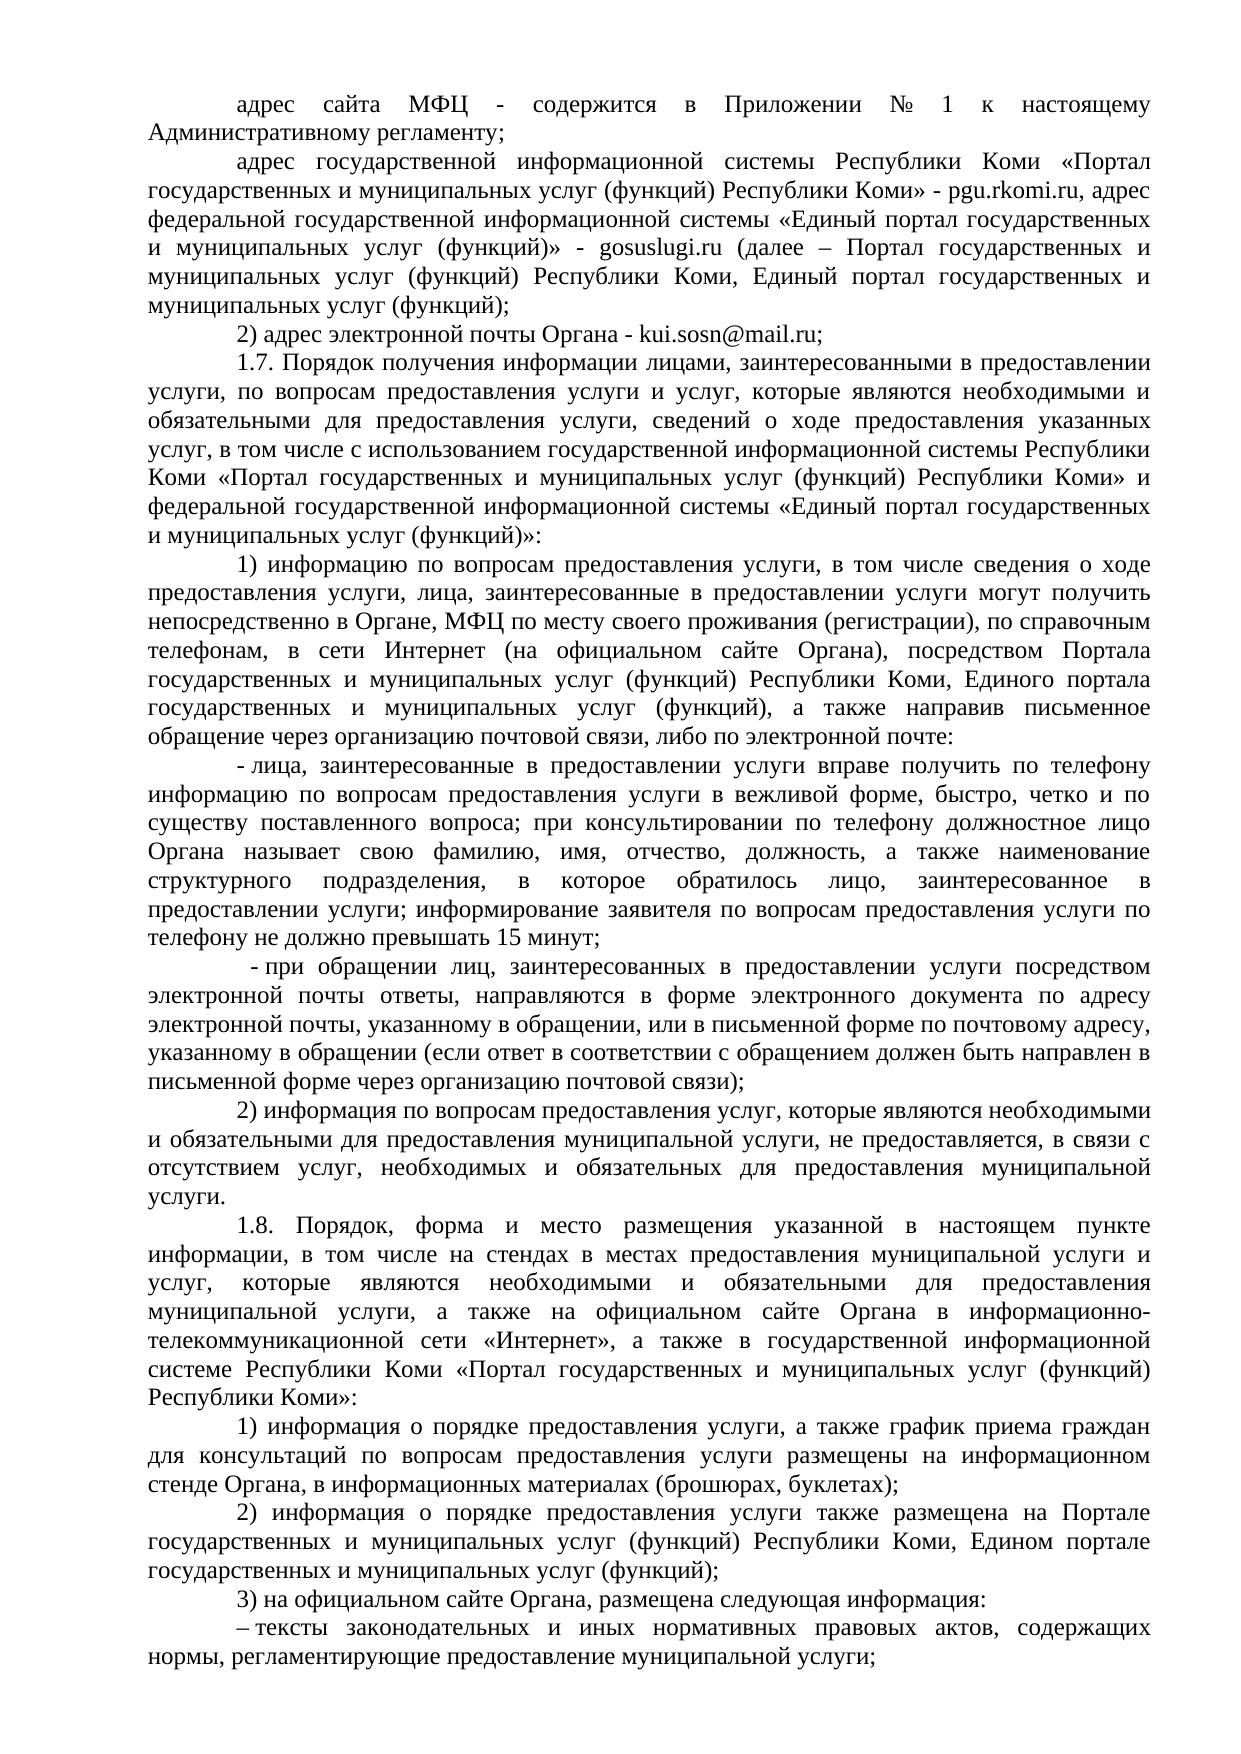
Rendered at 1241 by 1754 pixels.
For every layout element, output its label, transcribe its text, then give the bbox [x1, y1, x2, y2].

text адрес сайта МФЦ - содержится в Приложении № 1 к настоящему Административному регламенту; [148, 89, 1152, 146]
text 1.7. Порядок получения информации лицами, заинтересованными в предоставлении услуги, по вопросам предоставления услуги и услуг, которые являются необходимыми и обязательными для предоставления услуги, сведений о ходе предоставления указанных услуг, в том числе с использованием государственной информационной системы Республики Коми «Портал государственных и муниципальных услуг (функций) Республики Коми» и федеральной государственной информационной системы «Единый портал государственных и муниципальных услуг (функций)»: [148, 347, 1152, 549]
text 1) информация о порядке предоставления услуги, а также график приема граждан для консультаций по вопросам предоставления услуги размещены на информационном стенде Органа, в информационных материалах (брошюрах, буклетах); [148, 1411, 1152, 1497]
text - при обращении лиц, заинтересованных в предоставлении услуги посредством электронной почты ответы, направляются в форме электронного документа по адресу электронной почты, указанному в обращении, или в письменной форме по почтовому адресу, указанному в обращении (если ответ в соответствии с обращением должен быть направлен в письменной форме через организацию почтовой связи); [148, 951, 1152, 1095]
text 1.8. Порядок, форма и место размещения указанной в настоящем пункте информации, в том числе на стендах в местах предоставления муниципальной услуги и услуг, которые являются необходимыми и обязательными для предоставления муниципальной услуги, а также на официальном сайте Органа в информационно-телекоммуникационной сети «Интернет», а также в государственной информационной системе Республики Коми «Портал государственных и муниципальных услуг (функций) Республики Коми»: [148, 1210, 1152, 1411]
text 1) информацию по вопросам предоставления услуги, в том числе сведения о ходе предоставления услуги, лица, заинтересованные в предоставлении услуги могут получить непосредственно в Органе, МФЦ по месту своего проживания (регистрации), по справочным телефонам, в сети Интернет (на официальном сайте Органа), посредством Портала государственных и муниципальных услуг (функций) Республики Коми, Единого портала государственных и муниципальных услуг (функций), а также направив письменное обращение через организацию почтовой связи, либо по электронной почте: [148, 549, 1152, 750]
text 3) на официальном сайте Органа, размещена следующая информация: [148, 1584, 1152, 1612]
text 2) адрес электронной почты Органа - kui.sosn@mail.ru; [148, 319, 1152, 347]
text 2) информация о порядке предоставления услуги также размещена на Портале государственных и муниципальных услуг (функций) Республики Коми, Едином портале государственных и муниципальных услуг (функций); [148, 1497, 1152, 1584]
text адрес государственной информационной системы Республики Коми «Портал государственных и муниципальных услуг (функций) Республики Коми» - pgu.rkomi.ru, адрес федеральной государственной информационной системы «Единый портал государственных и муниципальных услуг (функций)» - gosuslugi.ru (далее – Портал государственных и муниципальных услуг (функций) Республики Коми, Единый портал государственных и муниципальных услуг (функций); [148, 146, 1152, 319]
text – тексты законодательных и иных нормативных правовых актов, содержащих нормы, регламентирующие предоставление муниципальной услуги; [148, 1612, 1152, 1670]
text 2) информация по вопросам предоставления услуг, которые являются необходимыми и обязательными для предоставления муниципальной услуги, не предоставляется, в связи с отсутствием услуг, необходимых и обязательных для предоставления муниципальной услуги. [148, 1095, 1152, 1210]
text - лица, заинтересованные в предоставлении услуги вправе получить по телефону информацию по вопросам предоставления услуги в вежливой форме, быстро, четко и по существу поставленного вопроса; при консультировании по телефону должностное лицо Органа называет свою фамилию, имя, отчество, должность, а также наименование структурного подразделения, в которое обратилось лицо, заинтересованное в предоставлении услуги; информирование заявителя по вопросам предоставления услуги по телефону не должно превышать 15 минут; [148, 750, 1152, 951]
